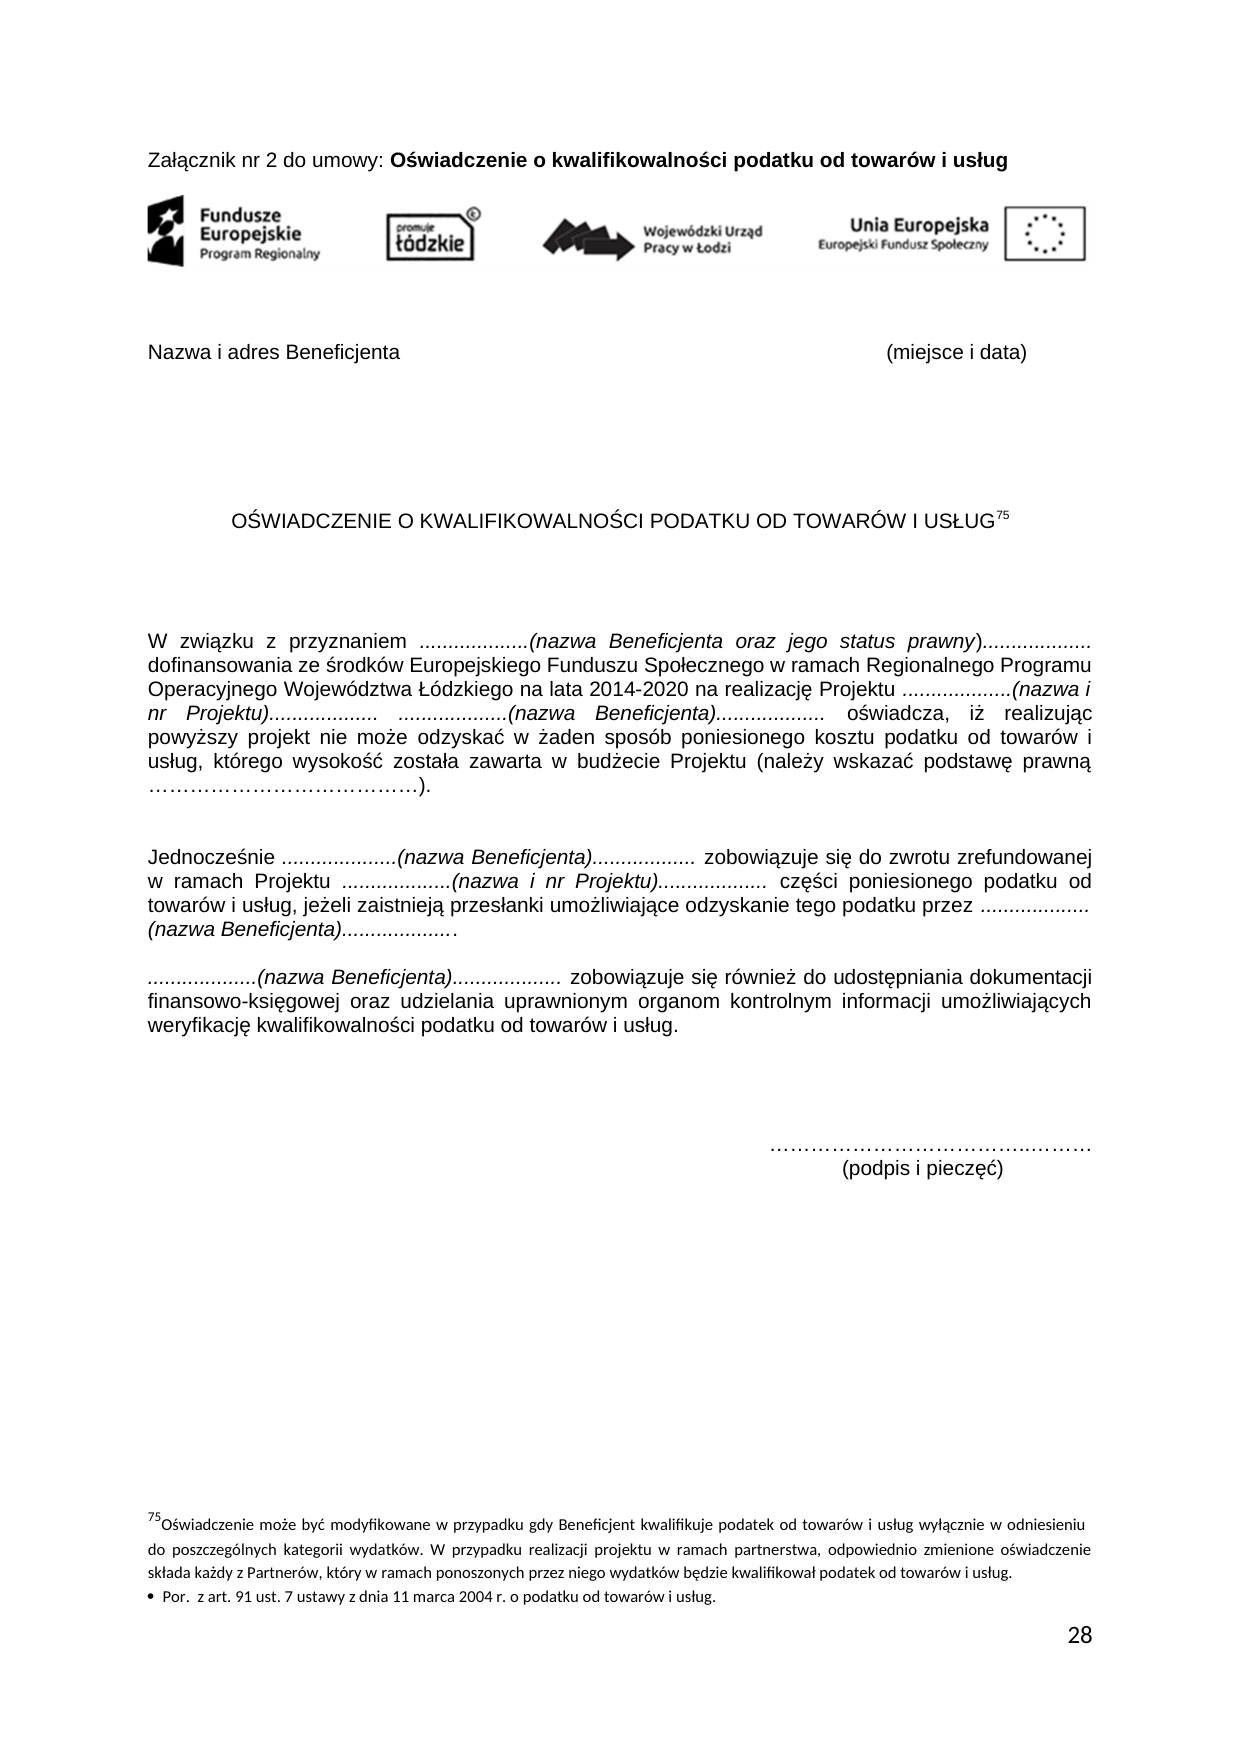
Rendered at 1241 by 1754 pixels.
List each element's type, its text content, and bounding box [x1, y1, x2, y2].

text OŚWIADCZENIE O KWALIFIKOWALNOŚCI PODATKU OD TOWARÓW I USŁUG [148, 508, 1092, 532]
picture [147, 195, 1093, 268]
text ...................(nazwa Beneficjenta)................... zobowiązuje się również do udostępniania dokumentacji finansowo-księgowej oraz udzielania uprawnionym organom kontrolnym informacji umożliwiających weryfikację kwalifikowalności podatku od towarów i usług. [148, 964, 1092, 1036]
text Nazwa i adres Beneficjenta (miejsce i data) [148, 339, 1092, 363]
text (podpis i pieczęć) [148, 1156, 1092, 1180]
text Jednocześnie ....................(nazwa Beneficjenta).................. zobowiązuje się do zwrotu zrefundowanej w ramach Projektu ...................(nazwa i nr Projektu)................... części poniesionego podatku od towarów i usług, jeżeli zaistnieją przesłanki umożliwiające odzyskanie tego podatku przez ...................(nazwa Beneficjenta).................... [148, 845, 1092, 941]
text Załącznik nr 2 do umowy: Oświadczenie o kwalifikowalności podatku od towarów i usług [148, 148, 1092, 172]
text ………………………………..……… [148, 1132, 1092, 1156]
text W związku z przyznaniem ...................(nazwa Beneficjenta oraz jego status prawny)................... dofinansowania ze środków Europejskiego Funduszu Społecznego w ramach Regionalnego Programu Operacyjnego Województwa Łódzkiego na lata 2014-2020 na realizację Projektu ...................(nazwa i nr Projektu)................... ...................(nazwa Beneficjenta)................... oświadcza, iż realizując powyższy projekt nie może odzyskać w żaden sposób poniesionego kosztu podatku od towarów i usług, którego wysokość została zawarta w budżecie Projektu (należy wskazać podstawę prawną …………………………………). [148, 629, 1092, 797]
